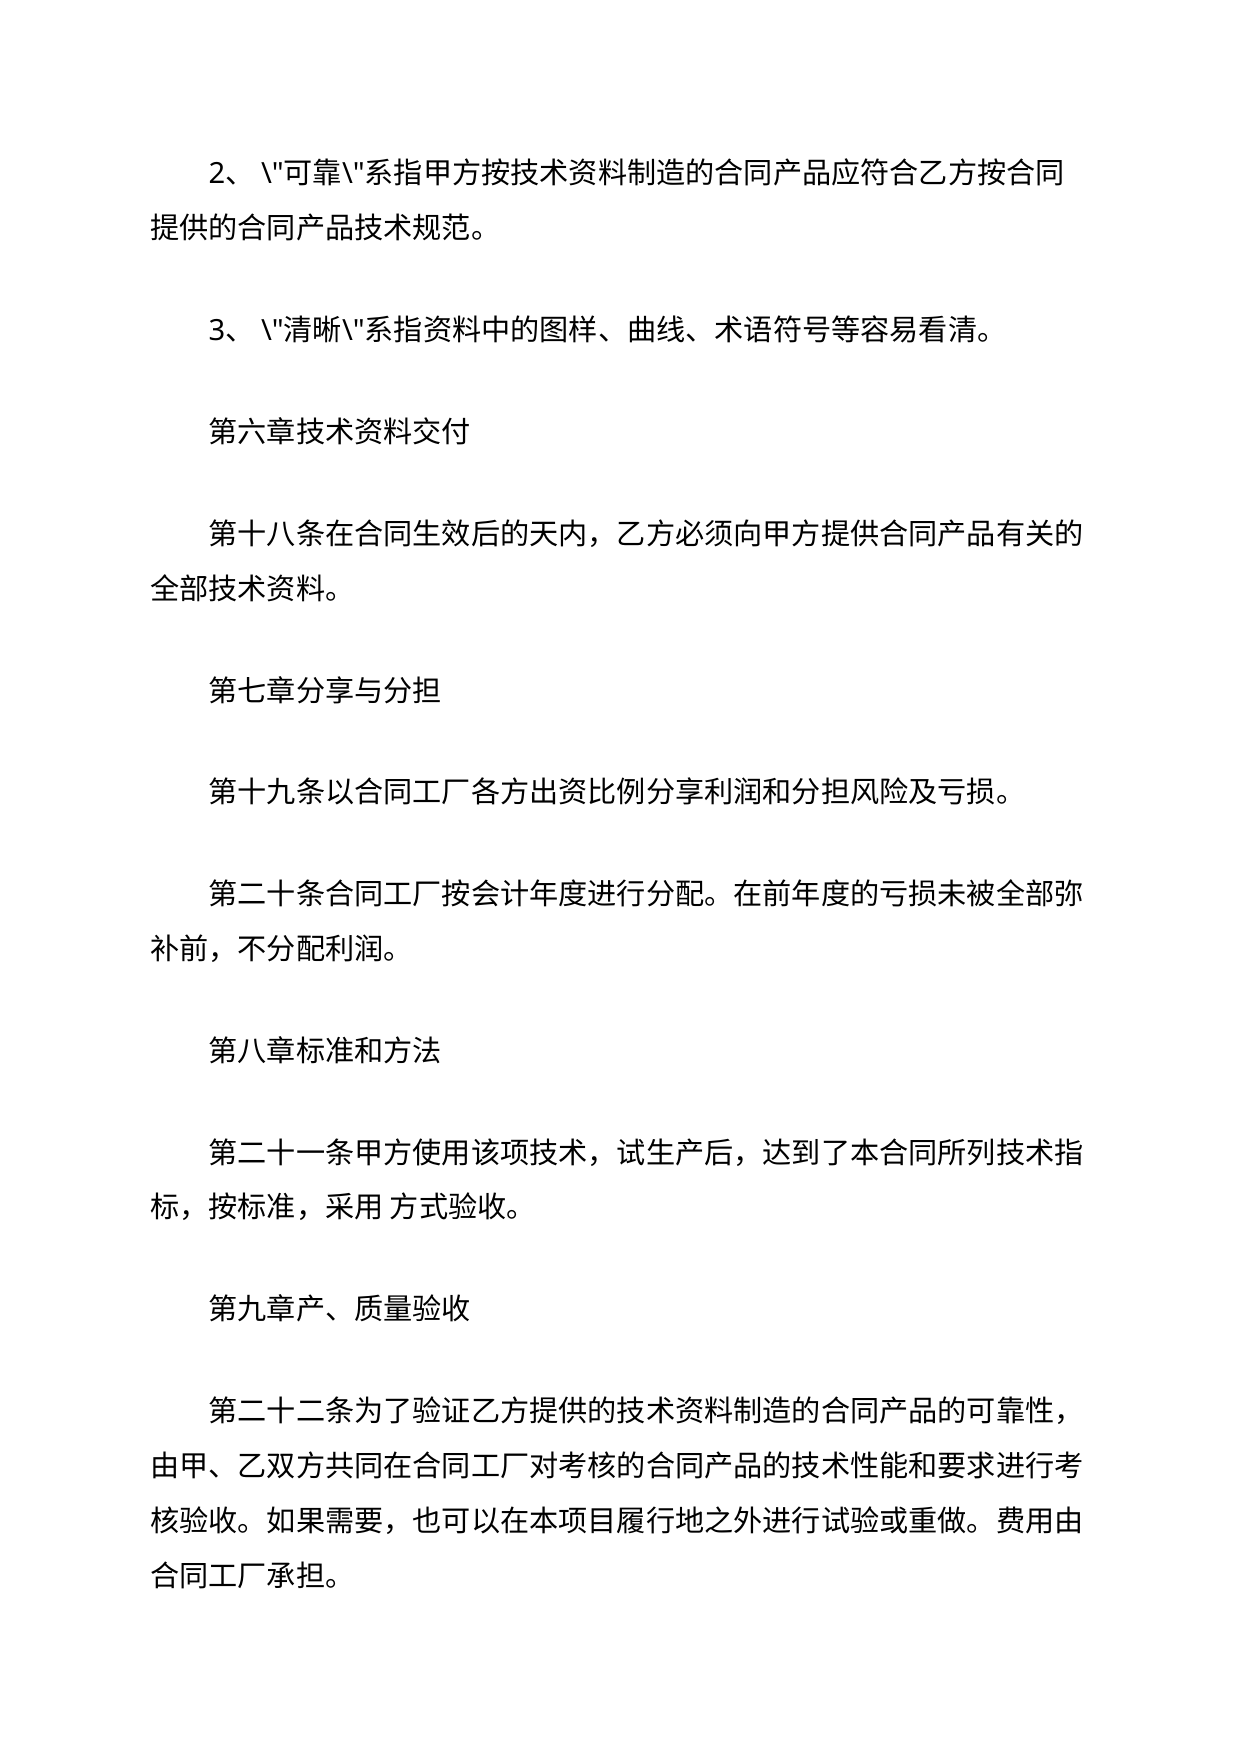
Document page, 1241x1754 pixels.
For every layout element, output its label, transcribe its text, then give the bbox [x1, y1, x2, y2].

text 第二十二条为了验证乙方提供的技术资料制造的合同产品的可靠性，由甲、乙双方共同在合同工厂对考核的合同产品的技术性能和要求进行考核验收。如果需要，也可以在本项目履行地之外进行试验或重做。费用由合同工厂承担。 [150, 1388, 1090, 1594]
text 3、 \"清晰\"系指资料中的图样、曲线、术语符号等容易看清。 [150, 307, 1090, 349]
text 第十八条在合同生效后的天内，乙方必须向甲方提供合同产品有关的全部技术资料。 [150, 511, 1090, 608]
text 第七章分享与分担 [150, 667, 1090, 709]
text 第九章产、质量验收 [150, 1286, 1090, 1328]
text 第十九条以合同工厂各方出资比例分享利润和分担风险及亏损。 [150, 769, 1090, 811]
text 第二十一条甲方使用该项技术，试生产后，达到了本合同所列技术指标，按标准，采用 方式验收。 [150, 1129, 1090, 1226]
text 2、 \"可靠\"系指甲方按技术资料制造的合同产品应符合乙方按合同提供的合同产品技术规范。 [150, 150, 1090, 247]
text 第六章技术资料交付 [150, 409, 1090, 451]
text 第八章标准和方法 [150, 1027, 1090, 1070]
text 第二十条合同工厂按会计年度进行分配。在前年度的亏损未被全部弥补前，不分配利润。 [150, 871, 1090, 968]
